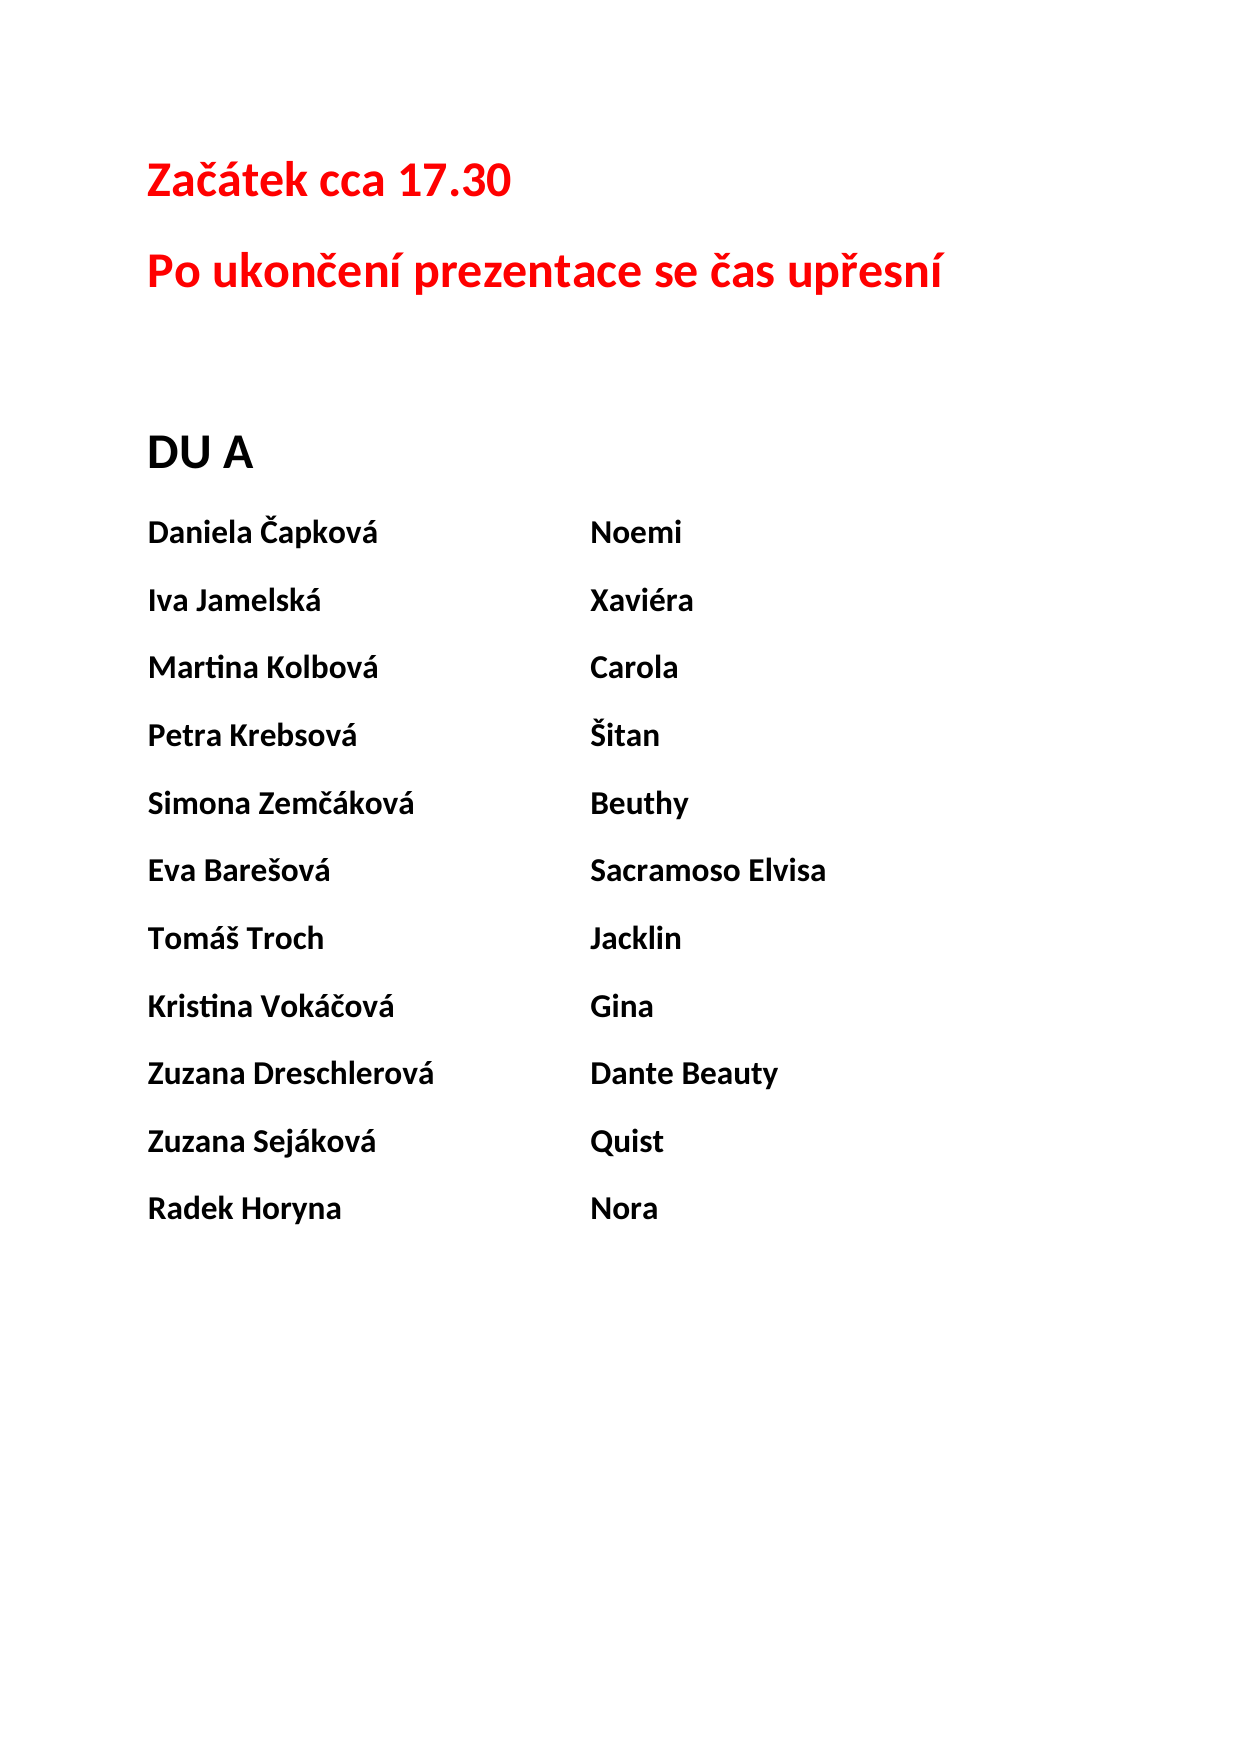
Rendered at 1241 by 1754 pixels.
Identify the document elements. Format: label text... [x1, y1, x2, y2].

text Zuzana Dreschlerová Dante Beauty [148, 1052, 1093, 1093]
text Radek Horyna Nora [148, 1187, 1093, 1228]
text Martina Kolbová Carola [148, 647, 1093, 687]
text DU A [148, 420, 1093, 481]
text Tomáš Troch Jacklin [148, 917, 1093, 958]
text Iva Jamelská Xaviéra [148, 579, 1093, 620]
text Simona Zemčáková Beuthy [148, 782, 1093, 822]
text Eva Barešová Sacramoso Elvisa [148, 849, 1093, 890]
text Začátek cca 17.30 [148, 148, 1093, 209]
text Petra Krebsová Šitan [148, 714, 1093, 755]
text Daniela Čapková Noemi [148, 511, 1093, 552]
text Kristina Vokáčová Gina [148, 984, 1093, 1025]
text Po ukončení prezentace se čas upřesní [148, 238, 1093, 299]
text Zuzana Sejáková Quist [148, 1120, 1093, 1161]
